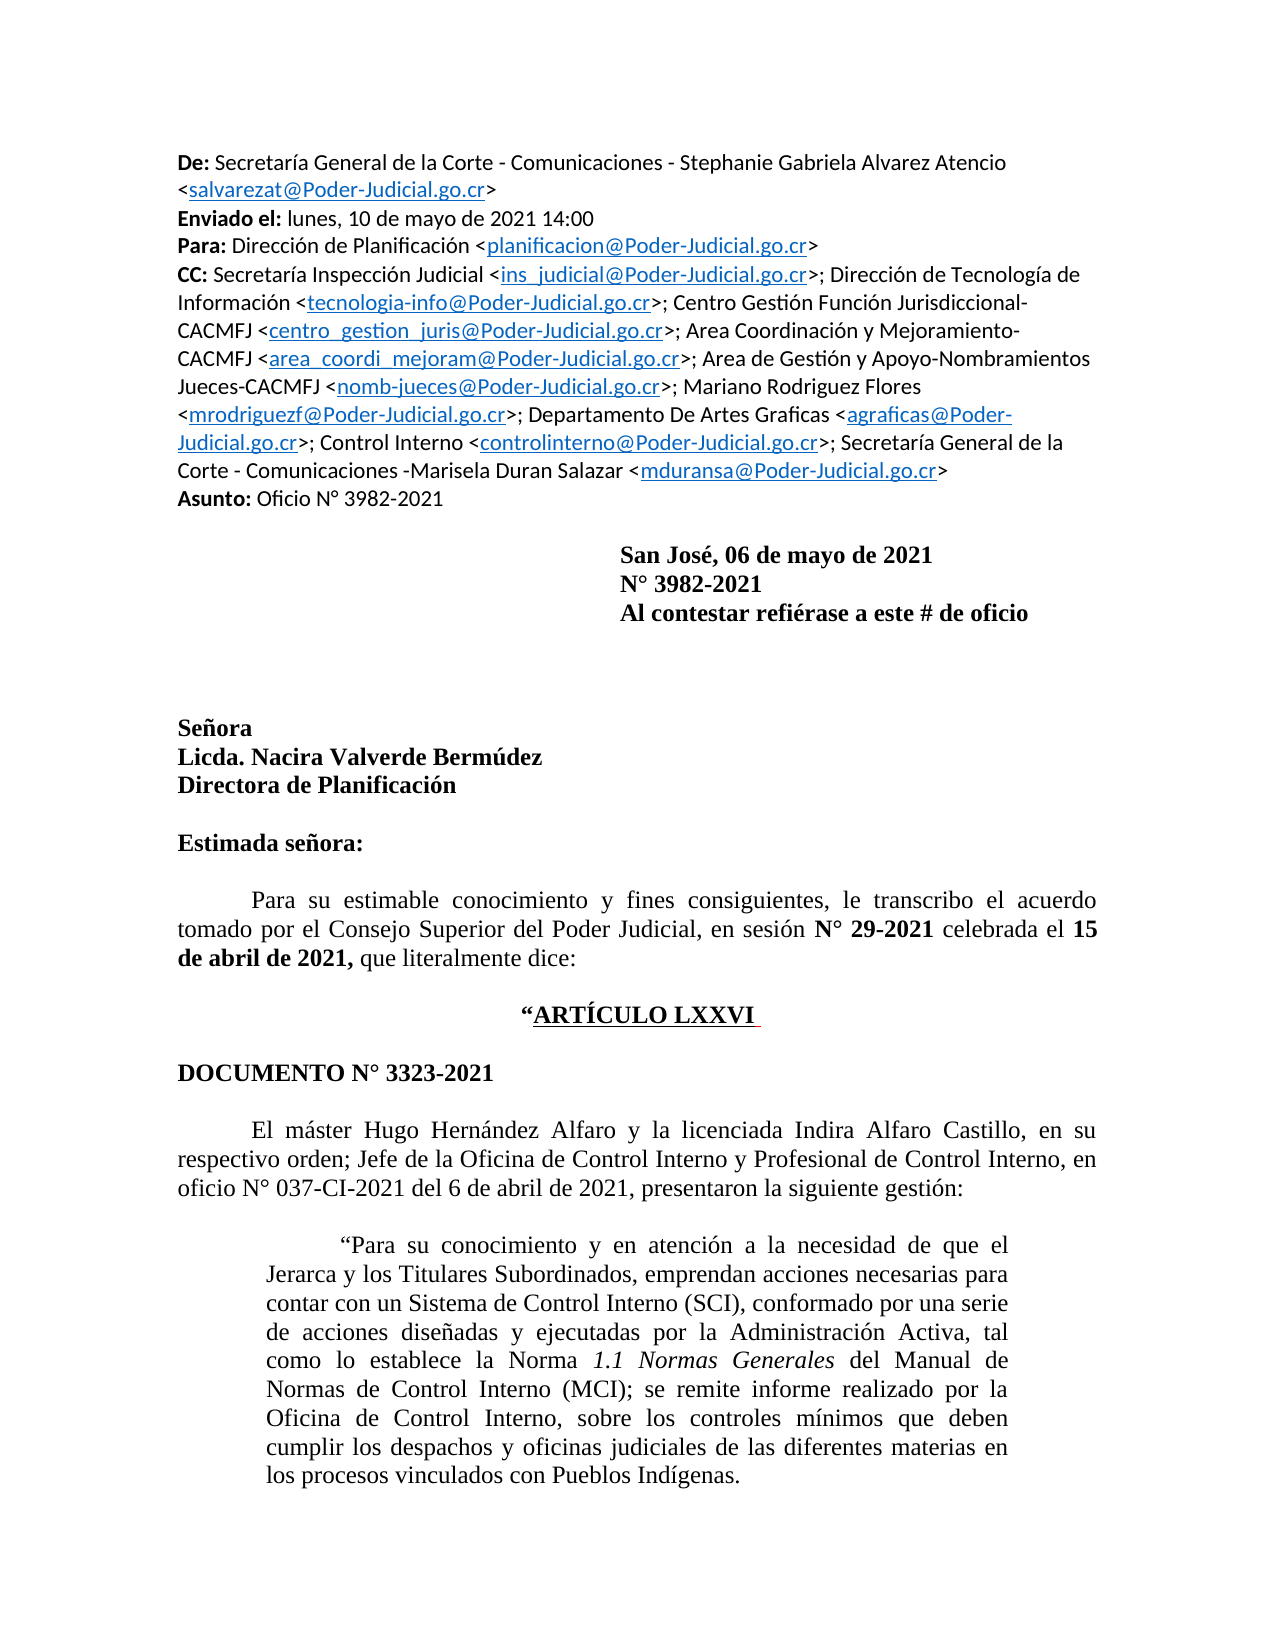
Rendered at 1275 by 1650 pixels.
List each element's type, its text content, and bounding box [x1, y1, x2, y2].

text DOCUMENTO N° 3323-2021 [177, 1058, 1098, 1087]
text Señora [177, 713, 1098, 742]
text “ARTÍCULO LXXVI [177, 1001, 1098, 1029]
subtitle Al contestar refiérase a este # de oficio [620, 598, 1098, 627]
subtitle N° 3982-2021 [620, 569, 1098, 598]
text Para su estimable conocimiento y fines consiguientes, le transcribo el acuerdo tomado por el Consejo Superior del Poder Judicial, en sesión N° 29-2021 celebrada el 15 de abril de 2021, que literalmente dice: [177, 886, 1098, 972]
text Licda. Nacira Valverde Bermúdez [177, 742, 1098, 771]
text Estimada señora: [177, 828, 1098, 857]
text Directora de Planificación [177, 771, 1098, 799]
text “Para su conocimiento y en atención a la necesidad de que el Jerarca y los Titulares Subordinados, emprendan acciones necesarias para contar con un Sistema de Control Interno (SCI), conformado por una serie de acciones diseñadas y ejecutadas por la Administración Activa, tal como lo establece la Norma 1.1 Normas Generales del Manual de Normas de Control Interno (MCI); se remite informe realizado por la Oficina de Control Interno, sobre los controles mínimos que deben cumplir los despachos y oficinas judiciales de las diferentes materias en los procesos vinculados con Pueblos Indígenas. [266, 1231, 1009, 1489]
subtitle San José, 06 de mayo de 2021 [620, 541, 1098, 569]
text El máster Hugo Hernández Alfaro y la licenciada Indira Alfaro Castillo, en su respectivo orden; Jefe de la Oficina de Control Interno y Profesional de Control Interno, en oficio N° 037-CI-2021 del 6 de abril de 2021, presentaron la siguiente gestión: [177, 1116, 1098, 1202]
text De: Secretaría General de la Corte - Comunicaciones - Stephanie Gabriela Alvarez Atencio <salvarezat@Poder-Judicial.go.cr> Enviado el: lunes, 10 de mayo de 2021 14:00 Para: Dirección de Planificación <planificacion@Poder-Judicial.go.cr> CC: Secretaría Inspección Judicial <ins_judicial@Poder-Judicial.go.cr>; Dirección de Tecnología de Información <tecnologia-info@Poder-Judicial.go.cr>; Centro Gestión Función Jurisdiccional-CACMFJ <centro_gestion_juris@Poder-Judicial.go.cr>; Area Coordinación y Mejoramiento- CACMFJ <area_coordi_mejoram@Poder-Judicial.go.cr>; Area de Gestión y Apoyo-Nombramientos Jueces-CACMFJ <nomb-jueces@Poder-Judicial.go.cr>; Mariano Rodriguez Flores <mrodriguezf@Poder-Judicial.go.cr>; Departamento De Artes Graficas <agraficas@Poder-Judicial.go.cr>; Control Interno <controlinterno@Poder-Judicial.go.cr>; Secretaría General de la Corte - Comunicaciones -Marisela Duran Salazar <mduransa@Poder-Judicial.go.cr> Asunto: Oficio N° 3982-2021 [177, 148, 1098, 512]
